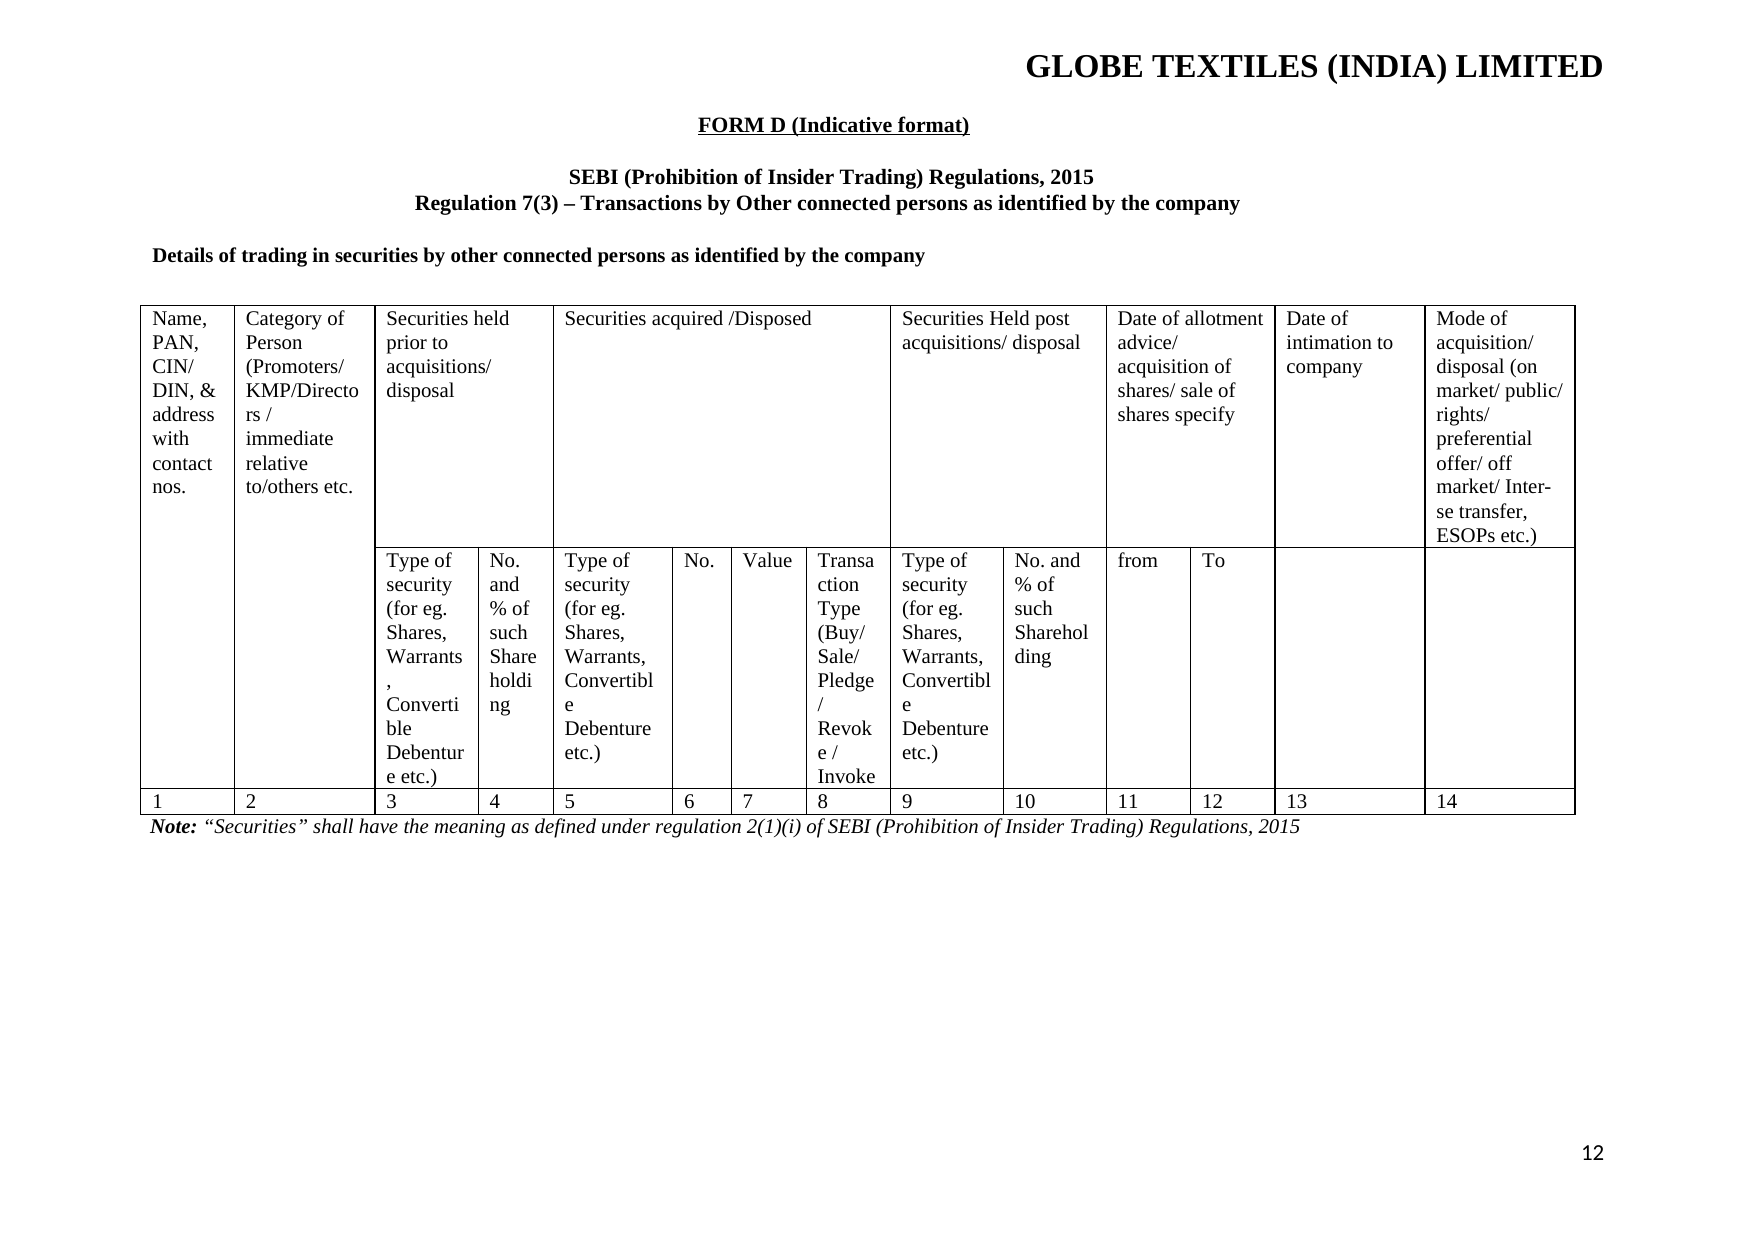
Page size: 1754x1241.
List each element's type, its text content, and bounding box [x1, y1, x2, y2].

text FORM D (Indicative format) [698, 112, 1266, 138]
table_cell 11 [1107, 789, 1190, 813]
table_cell Transaction Type (Buy/ Sale/ Pledge / Revoke / Invoke [807, 548, 890, 788]
table_header Category of Person (Promoters/ KMP/Directors / immediate relative to/others etc. [235, 306, 374, 788]
table_cell Value [732, 548, 806, 788]
table_cell 1 [141, 789, 234, 813]
table_cell To [1191, 548, 1274, 788]
table_header Date of intimation to company [1276, 306, 1424, 547]
table_cell [1426, 548, 1574, 788]
table_cell 2 [235, 789, 374, 813]
table_header Date of allotment advice/ acquisition of shares/ sale of shares specify [1107, 306, 1274, 547]
table_cell 4 [479, 789, 553, 813]
table_cell 9 [891, 789, 1003, 813]
table_cell [1276, 548, 1424, 788]
table_cell Type of security (for eg. Shares, Warrants, Convertible Debenture etc.) [376, 548, 478, 788]
table_cell 14 [1426, 789, 1574, 813]
table_cell 12 [1191, 789, 1274, 813]
table_header Mode of acquisition/ disposal (on market/ public/ rights/ preferential offer/ off market/ Inter-se transfer, ESOPs etc.) [1426, 306, 1574, 547]
table_cell No. and % of such Shareholding [1004, 548, 1106, 788]
table_cell 3 [376, 789, 478, 813]
table_header Securities held prior to acquisitions/ disposal [376, 306, 553, 547]
table_cell Type of security (for eg. Shares, Warrants, Convertible Debenture etc.) [554, 548, 672, 788]
table_cell No. and % of such Shareholding [479, 548, 553, 788]
text Note: “Securities” shall have the meaning as defined under regulation 2(1)(i) of SEBI (Prohibition of Insider Trading) Regulations, 2015 [150, 814, 1604, 838]
table_cell 13 [1276, 789, 1424, 813]
table_cell No. [673, 548, 731, 788]
text Details of trading in securities by other connected persons as identified by the company [152, 243, 1604, 267]
table_header Name, PAN, CIN/ DIN, & address with contact nos. [141, 306, 234, 788]
table_cell 8 [807, 789, 890, 813]
table_header Securities Held post acquisitions/ disposal [891, 306, 1106, 547]
table_cell 10 [1004, 789, 1106, 813]
table_cell 6 [673, 789, 731, 813]
table_header Securities acquired /Disposed [554, 306, 890, 547]
text Regulation 7(3) – Transactions by Other connected persons as identified by the company [414, 190, 1604, 215]
table_cell 5 [554, 789, 672, 813]
text SEBI (Prohibition of Insider Trading) Regulations, 2015 [569, 164, 1604, 189]
table_cell 7 [732, 789, 806, 813]
table_cell from [1107, 548, 1190, 788]
table_cell Type of security (for eg. Shares, Warrants, Convertible Debenture etc.) [891, 548, 1003, 788]
